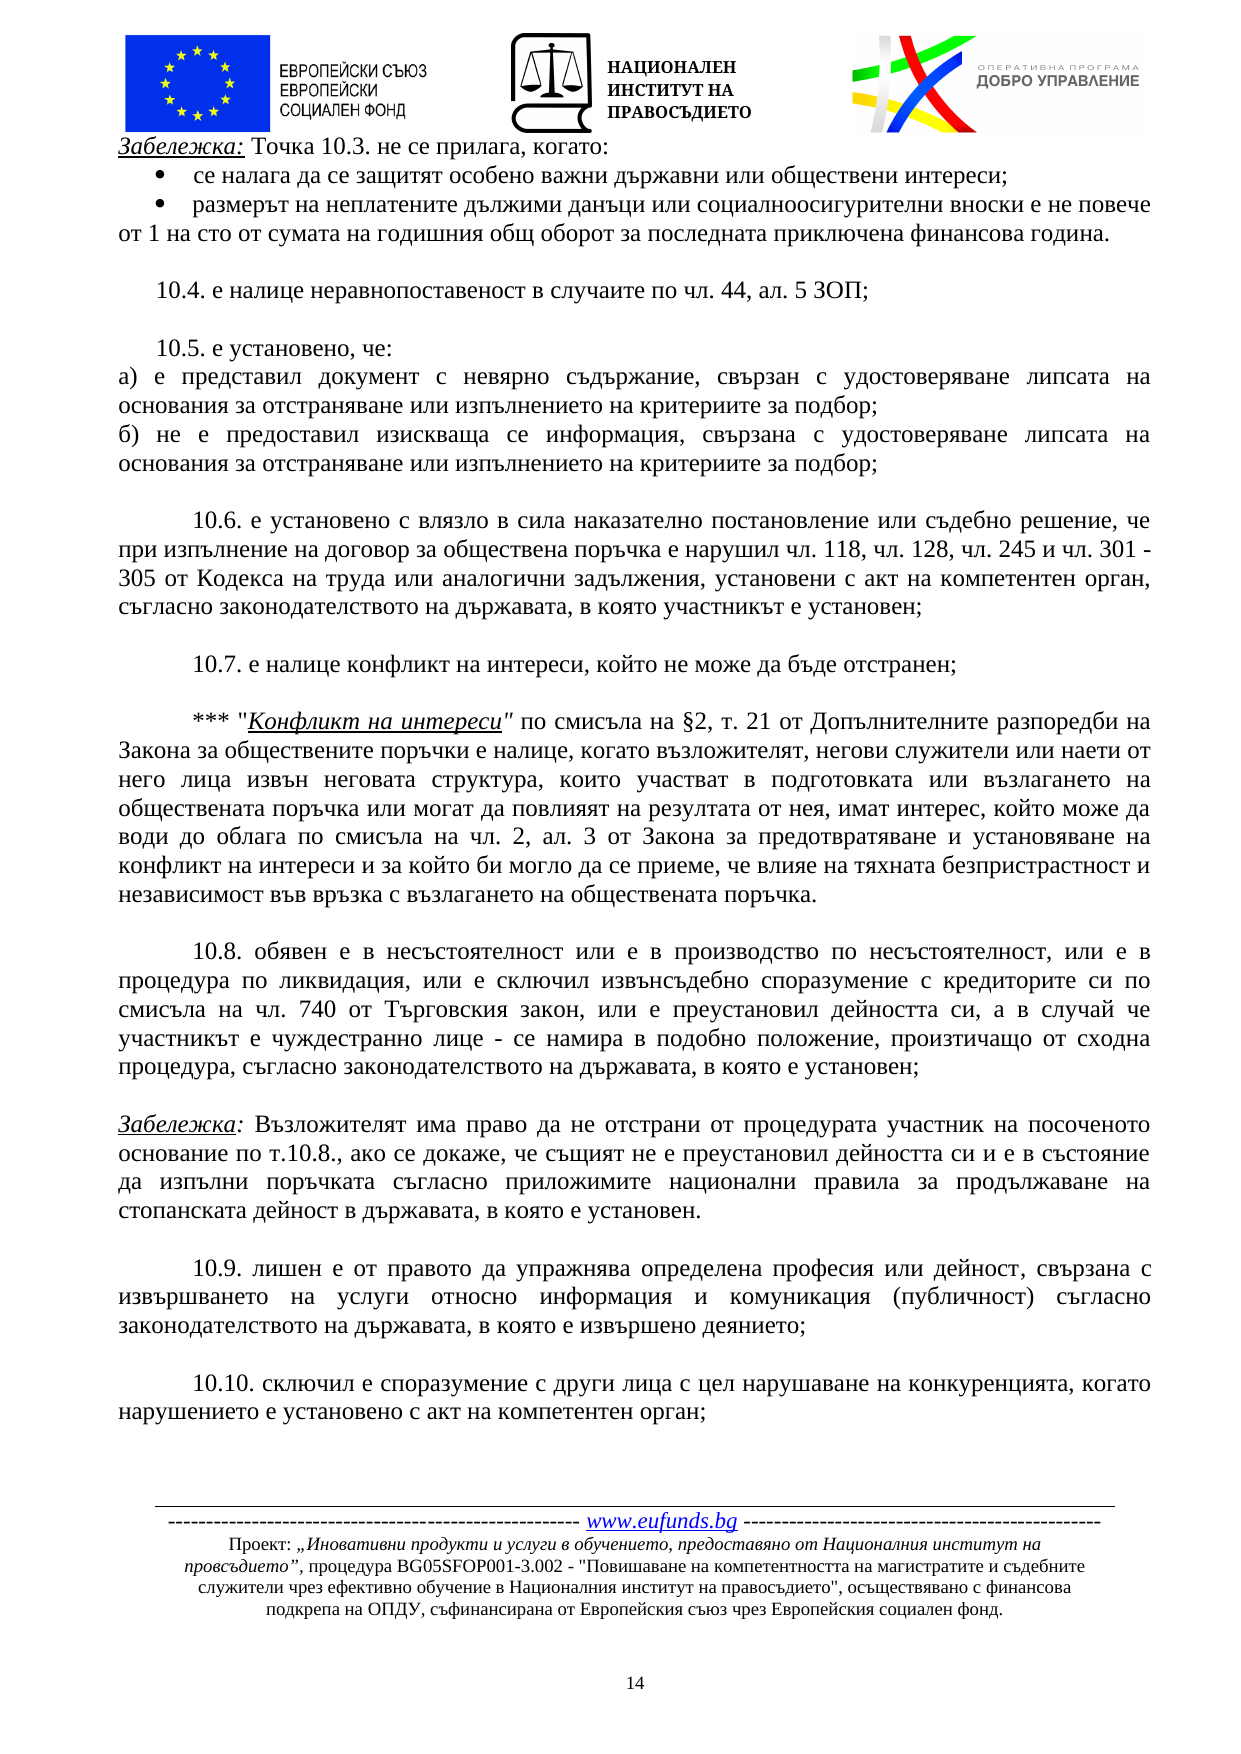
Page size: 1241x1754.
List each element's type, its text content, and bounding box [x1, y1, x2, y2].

picture [124, 33, 456, 131]
text 10.10. сключил е споразумение с други лица с цел нарушаване на конкуренцията, когато нарушението е установено с акт на компетентен орган; [118, 1368, 1152, 1425]
text 10.7. е налице конфликт на интереси, който не може да бъде отстранен; [118, 649, 1152, 678]
text 10.6. е установено с влязло в сила наказателно постановление или съдебно решение, че при изпълнение на договор за обществена поръчка е нарушил чл. 118, чл. 128, чл. 245 и чл. 301 - 305 от Кодекса на труда или аналогични задължения, установени с акт на компетентен орган, съгласно законодателството на държавата, в която участникът е установен; [118, 505, 1152, 620]
picture [511, 33, 592, 131]
text 10.9. лишен е от правото да упражнява определена професия или дейност, свързана с извършването на услуги относно информация и комуникация (публичност) съгласно законодателството на държавата, в която е извършено деянието; [118, 1253, 1152, 1339]
text 10.4. е налице неравнопоставеност в случаите по чл. 44, ал. 5 ЗОП; [118, 275, 1152, 304]
text 10.8. обявен е в несъстоятелност или е в производство по несъстоятелност, или е в процедура по ликвидация, или е сключил извънсъдебно споразумение с кредиторите си по смисъла на чл. 740 от Търговския закон, или е преустановил дейността си, а в случай че участникът е чуждестранно лице - се намира в подобно положение, произтичащо от сходна процедура, съгласно законодателството на държавата, в която е установен; [118, 936, 1152, 1080]
text *** "Конфликт на интереси" по смисъла на §2, т. 21 от Допълнителните разпоредби на Закона за обществените поръчки е налице, когато възложителят, негови служители или наети от него лица извън неговата структура, които участват в подготовката или възлагането на обществената поръчка или могат да повлияят на резултата от нея, имат интерес, който може да води до облага по смисъла на чл. 2, ал. 3 от Закона за предотвратяване и установяване на конфликт на интереси и за който би могло да се приеме, че влияе на тяхната безпристрастност и независимост във връзка с възлагането на обществената поръчка. [118, 706, 1152, 908]
text Забележка: Възложителят има право да не отстрани от процедурата участник на посоченото основание по т.10.8., ако се докаже, че същият не е преустановил дейността си и е в състояние да изпълни поръчката съгласно приложимите национални правила за продължаване на стопанската дейност в държавата, в която е установен. [118, 1109, 1152, 1224]
list се налага да се защитят особено важни държавни или обществени интереси; [156, 160, 1152, 189]
text 10.5. е установено, че: [118, 333, 1152, 361]
picture [852, 33, 1146, 131]
text Забележка: Точка 10.3. не се прилага, когато: [118, 131, 1152, 160]
text б) не е предоставил изискваща се информация, свързана с удостоверяване липсата на основания за отстраняване или изпълнението на критериите за подбор; [118, 419, 1152, 476]
list размерът на неплатените дължими данъци или социалноосигурителни вноски е не повече от 1 на сто от сумата на годишния общ оборот за последната приключена финансова година. [118, 189, 1152, 246]
text а) е представил документ с невярно съдържание, свързан с удостоверяване липсата на основания за отстраняване или изпълнението на критериите за подбор; [118, 361, 1152, 419]
